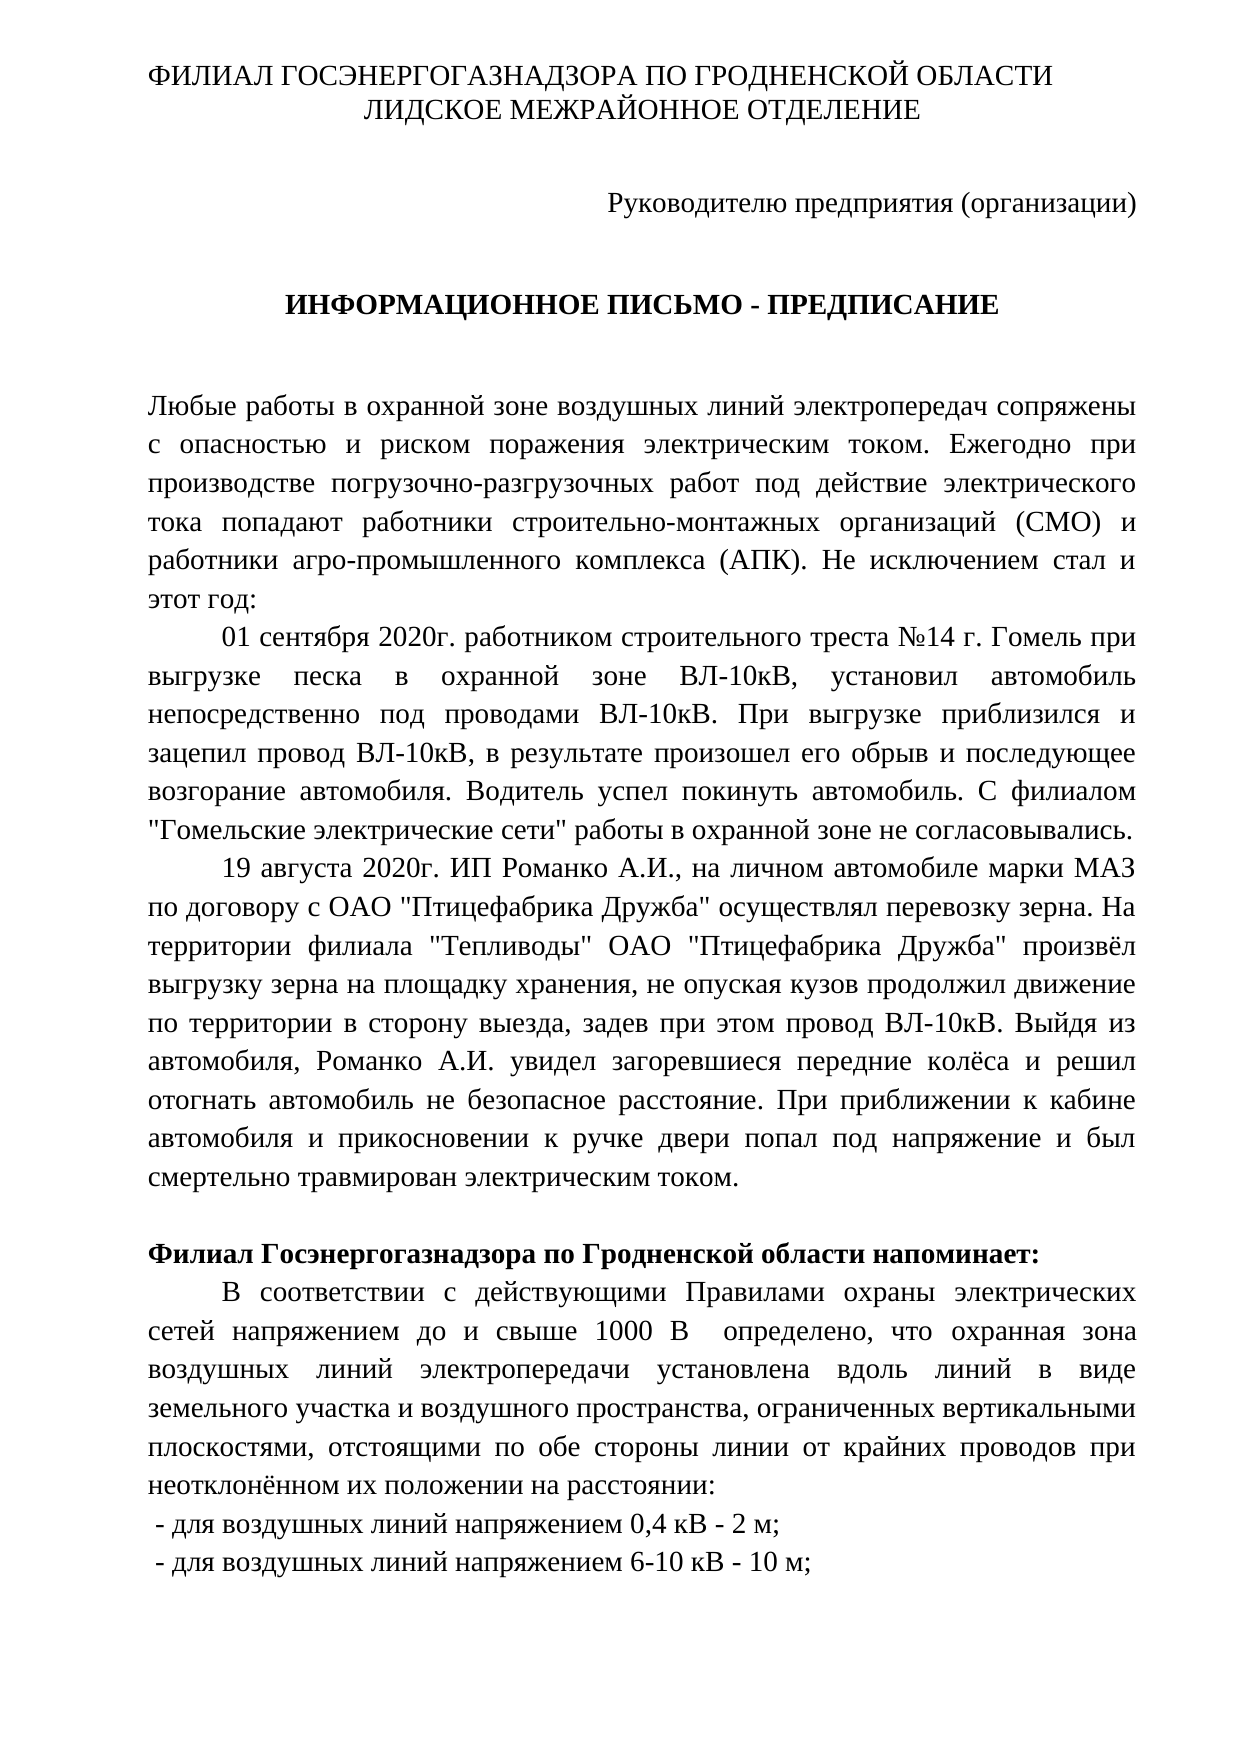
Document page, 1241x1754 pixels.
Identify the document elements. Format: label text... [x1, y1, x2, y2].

text 19 августа 2020г. ИП Романко А.И., на личном автомобиле марки МАЗ по договору с ОАО "Птицефабрика Дружба" осуществлял перевозку зерна. На территории филиала "Тепливоды" ОАО "Птицефабрика Дружба" произвёл выгрузку зерна на площадку хранения, не опуская кузов продолжил движение по территории в сторону выезда, задев при этом провод ВЛ-10кВ. Выйдя из автомобиля, Романко А.И. увидел загоревшиеся передние колёса и решил отогнать автомобиль не безопасное расстояние. При приближении к кабине автомобиля и прикосновении к ручке двери попал под напряжение и был смертельно травмирован электрическим током. [148, 851, 1137, 1192]
text Любые работы в охранной зоне воздушных линий электропередач сопряжены с опасностью и риском поражения электрическим током. Ежегодно при производстве погрузочно-разгрузочных работ под действие электрического тока попадают работники строительно-монтажных организаций (СМО) и работники агро-промышленного комплекса (АПК). Не исключением стал и этот год: [148, 388, 1137, 614]
text - для воздушных линий напряжением 6-10 кВ - 10 м; [148, 1544, 1137, 1578]
text ФИЛИАЛ ГОСЭНЕРГОГАЗНАДЗОРА ПО ГРОДНЕНСКОЙ ОБЛАСТИ [148, 59, 1137, 93]
text - для воздушных линий напряжением 0,4 кВ - 2 м; [148, 1506, 1137, 1539]
text Руководителю предприятия (организации) [148, 186, 1137, 219]
text В соответствии с действующими Правилами охраны электрических сетей напряжением до и свыше 1000 В определено, что охранная зона воздушных линий электропередачи установлена вдоль линий в виде земельного участка и воздушного пространства, ограниченных вертикальными плоскостями, отстоящими по обе стороны линии от крайних проводов при неотклонённом их положении на расстоянии: [148, 1274, 1137, 1501]
text Филиал Госэнергогазнадзора по Гродненской области напоминает: [148, 1236, 1137, 1269]
text 01 сентября 2020г. работником строительного треста №14 г. Гомель при выгрузке песка в охранной зоне ВЛ-10кВ, установил автомобиль непосредственно под проводами ВЛ-10кВ. При выгрузке приблизился и зацепил провод ВЛ-10кВ, в результате произошел его обрыв и последующее возгорание автомобиля. Водитель успел покинуть автомобиль. С филиалом "Гомельские электрические сети" работы в охранной зоне не согласовывались. [148, 619, 1137, 846]
text ЛИДСКОЕ МЕЖРАЙОННОЕ ОТДЕЛЕНИЕ [148, 93, 1137, 126]
text ИНФОРМАЦИОННОЕ ПИСЬМО - ПРЕДПИСАНИЕ [148, 287, 1137, 321]
